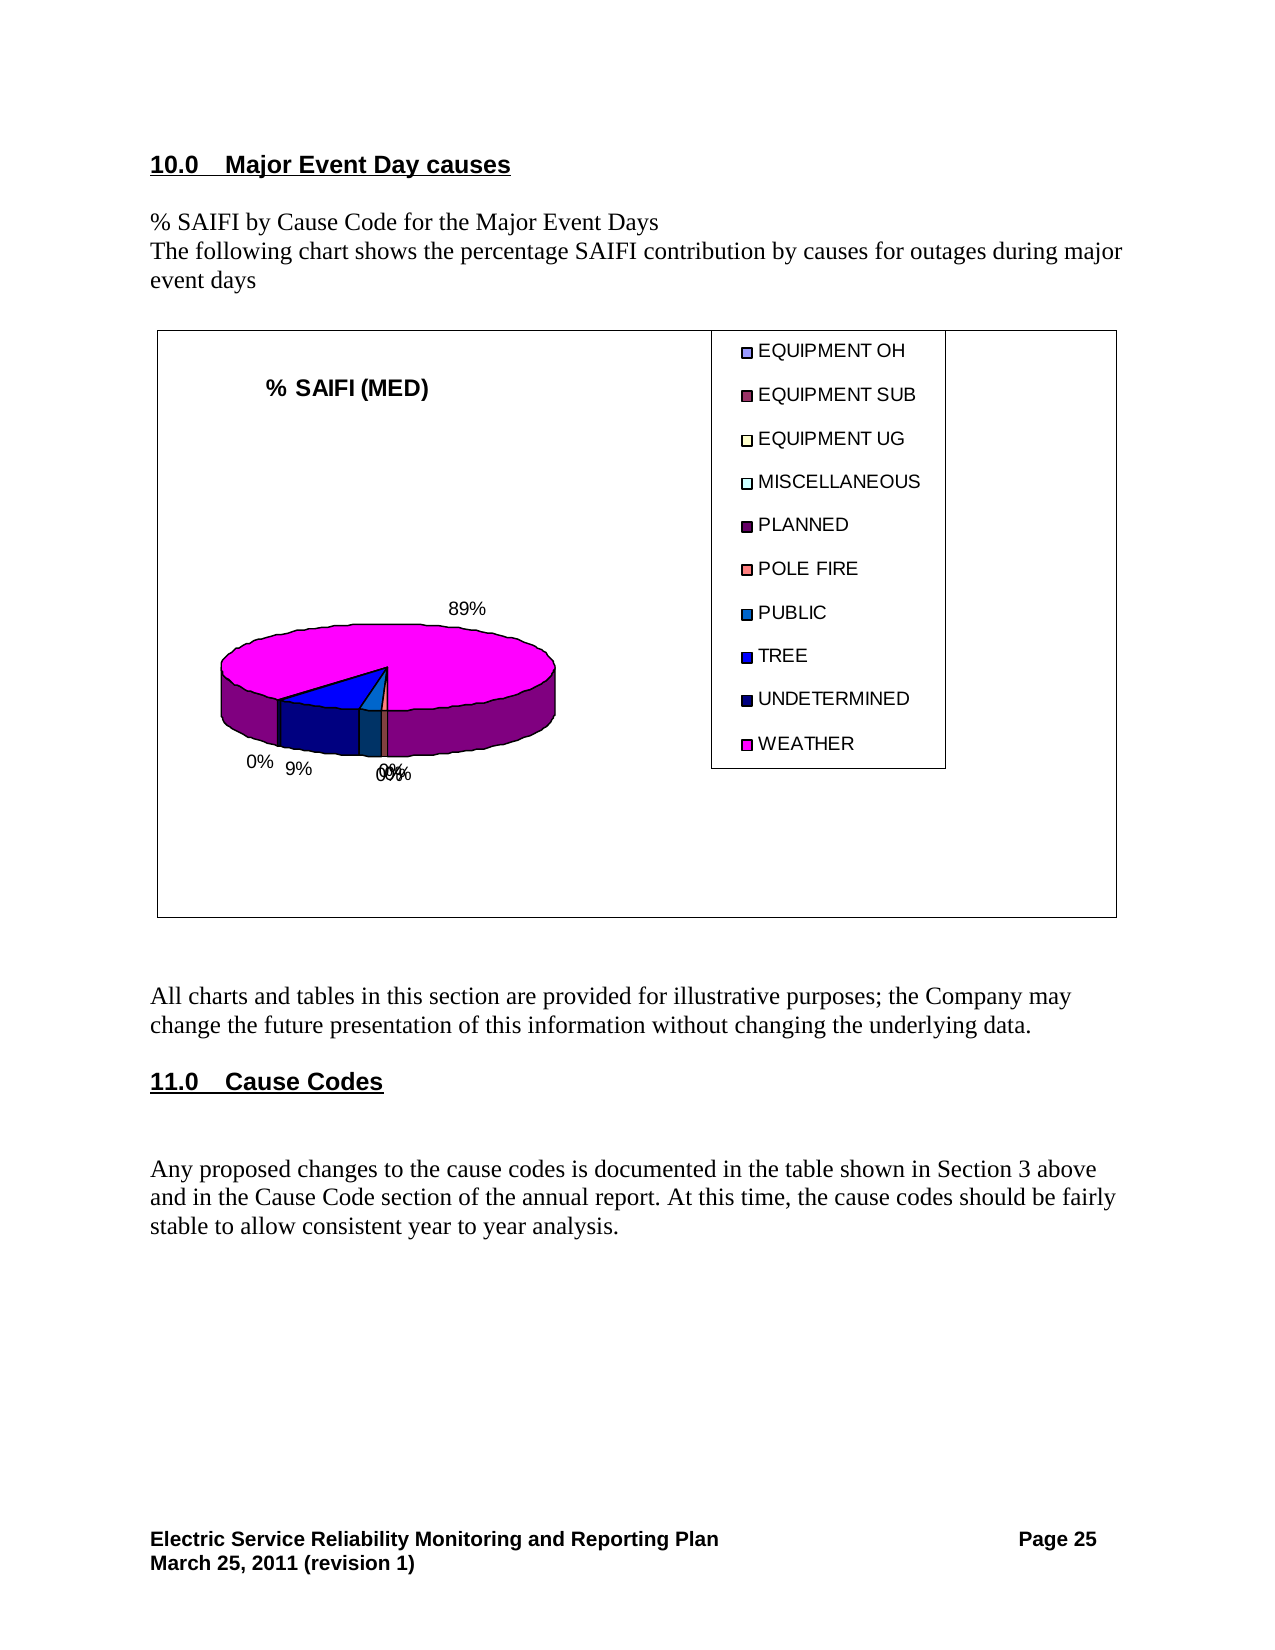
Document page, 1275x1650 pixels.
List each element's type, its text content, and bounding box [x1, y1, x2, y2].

text 11.0 Cause Codes [150, 1067, 1125, 1096]
text The following chart shows the percentage SAIFI contribution by causes for outages during major event days [150, 236, 1125, 294]
text All charts and tables in this section are provided for illustrative purposes; the Company may change the future presentation of this information without changing the underlying data. [150, 981, 1125, 1039]
text 10.0 Major Event Day causes [150, 150, 1125, 179]
text Any proposed changes to the cause codes is documented in the table shown in Section 3 above and in the Cause Code section of the annual report. At this time, the cause codes should be fairly stable to allow consistent year to year analysis. [150, 1154, 1125, 1240]
subtitle % SAIFI by Cause Code for the Major Event Days [150, 207, 1125, 236]
